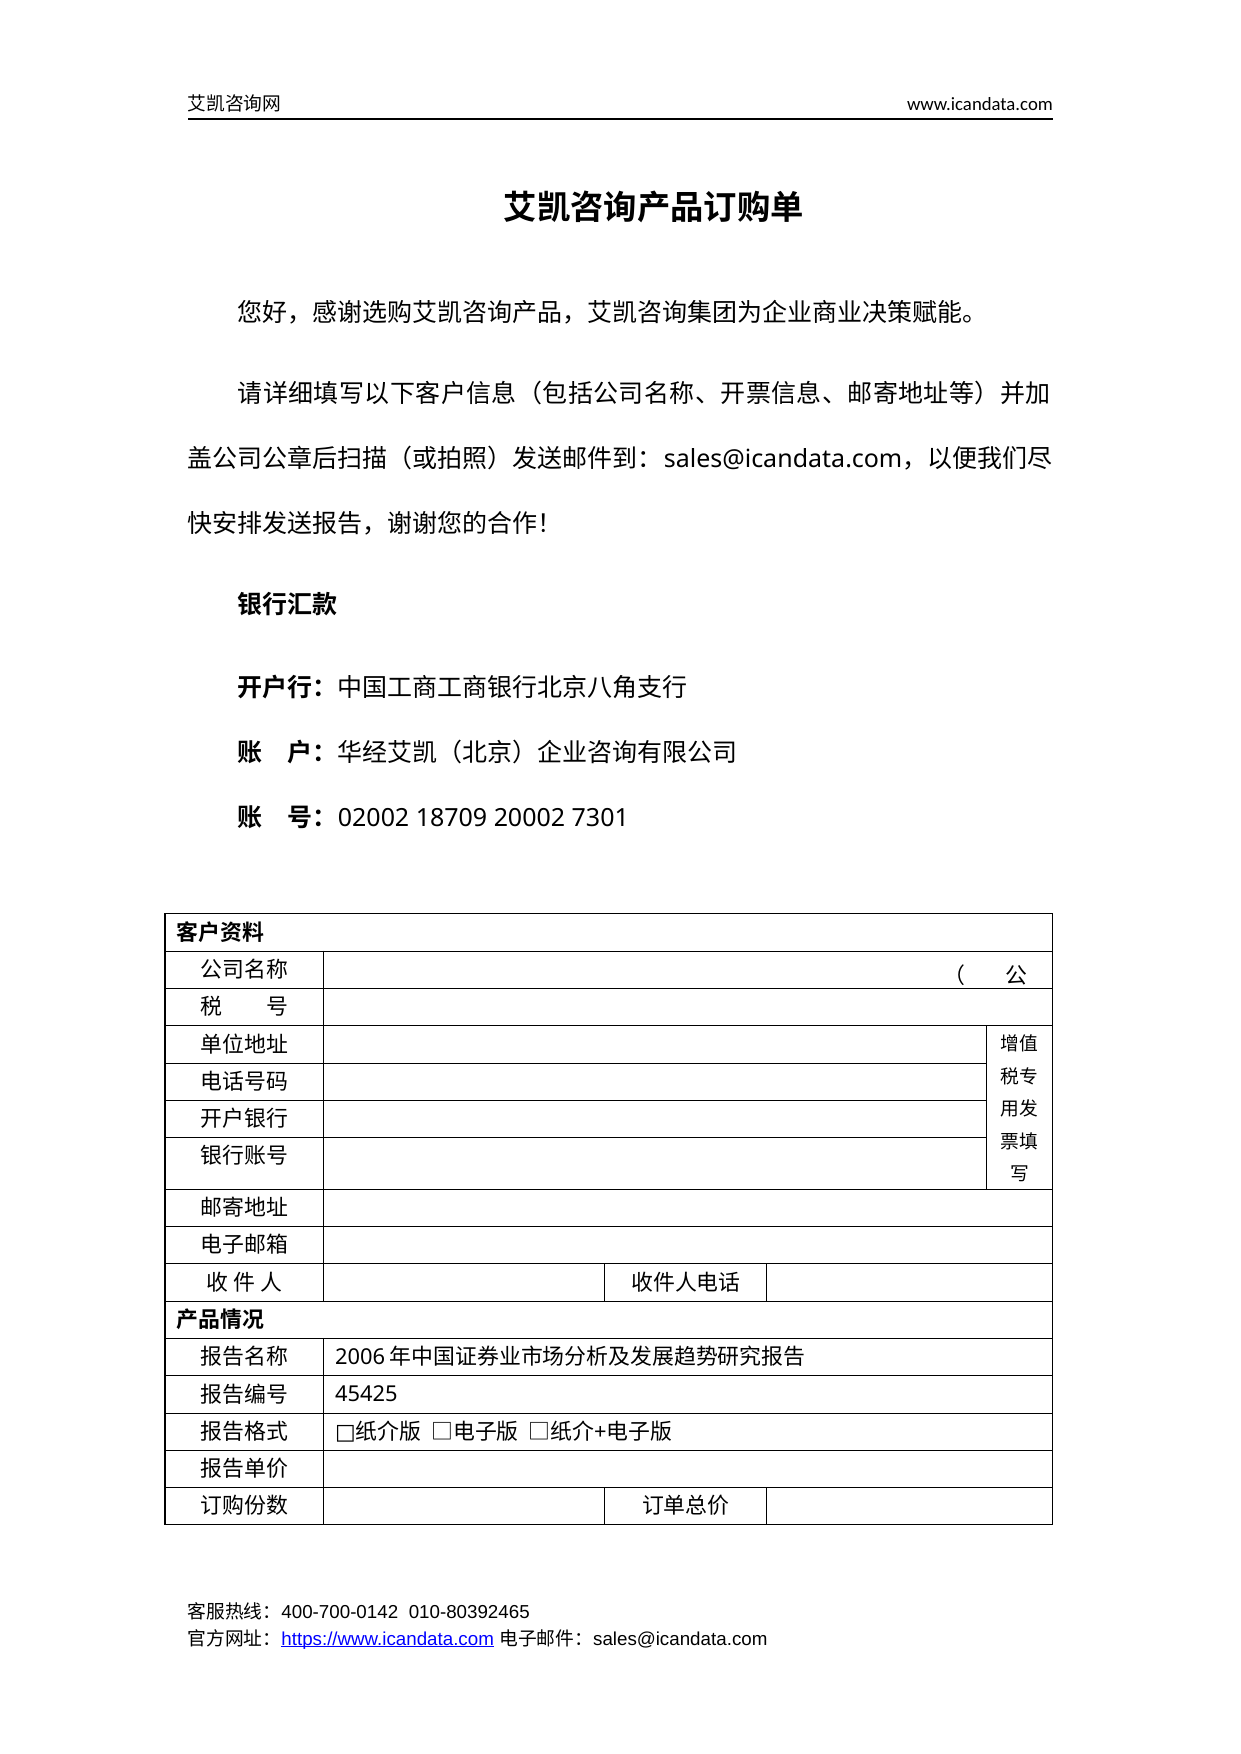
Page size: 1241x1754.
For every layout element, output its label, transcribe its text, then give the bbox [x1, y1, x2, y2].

table_cell 45425 [324, 1376, 1052, 1412]
table_cell 报告编号 [166, 1376, 323, 1412]
table_cell [324, 1138, 986, 1189]
table_cell [324, 1064, 986, 1100]
table_cell [324, 989, 1052, 1025]
table_cell 银行账号 [166, 1138, 323, 1189]
table_cell 电话号码 [166, 1064, 323, 1100]
text 艾凯咨询产品订购单 [187, 172, 1053, 237]
table_cell 开户银行 [166, 1101, 323, 1137]
table_cell 收 件 人 [166, 1264, 323, 1301]
table_cell 订购份数 [166, 1488, 323, 1524]
table_cell [324, 1101, 986, 1137]
text 账 户：华经艾凯（北京）企业咨询有限公司 [187, 718, 1053, 783]
table_cell 收件人电话 [605, 1264, 766, 1301]
table_cell 报告名称 [166, 1339, 323, 1375]
table_cell [324, 1264, 604, 1301]
text 开户行：中国工商工商银行北京八角支行 [187, 653, 1053, 718]
table_cell 电子邮箱 [166, 1227, 323, 1263]
table_cell 增值税专用发票填写 [987, 1026, 1052, 1189]
table_cell [324, 952, 1052, 988]
table_cell 公司名称 [166, 952, 323, 988]
text 请详细填写以下客户信息（包括公司名称、开票信息、邮寄地址等）并加盖公司公章后扫描（或拍照）发送邮件到：sales@icandata.com，以便我们尽快安排发送报告，谢谢您的合作！ [187, 359, 1053, 554]
table_cell 订单总价 [605, 1488, 766, 1524]
table_cell [324, 1227, 1052, 1263]
text 银行汇款 [187, 570, 1053, 635]
table_cell 报告格式 [166, 1414, 323, 1450]
table_cell [324, 1026, 986, 1062]
table_cell [767, 1264, 1052, 1301]
table_header 客户资料 [166, 914, 1052, 951]
text 账 号：02002 18709 20002 7301 [187, 783, 1053, 848]
table_cell 邮寄地址 [166, 1190, 323, 1226]
table_cell 单位地址 [166, 1026, 323, 1062]
table_cell 报告单价 [166, 1451, 323, 1487]
table_cell [324, 1488, 604, 1524]
table_cell 税 号 [166, 989, 323, 1025]
table_cell [324, 1190, 1052, 1226]
table_cell 产品情况 [166, 1302, 1052, 1338]
table_cell 2006年中国证券业市场分析及发展趋势研究报告 [324, 1339, 1052, 1375]
text 您好，感谢选购艾凯咨询产品，艾凯咨询集团为企业商业决策赋能。 [187, 278, 1053, 343]
table_cell [324, 1451, 1052, 1487]
table_cell □纸介版 □电子版 □纸介+电子版 [324, 1414, 1052, 1450]
table_cell [767, 1488, 1052, 1524]
